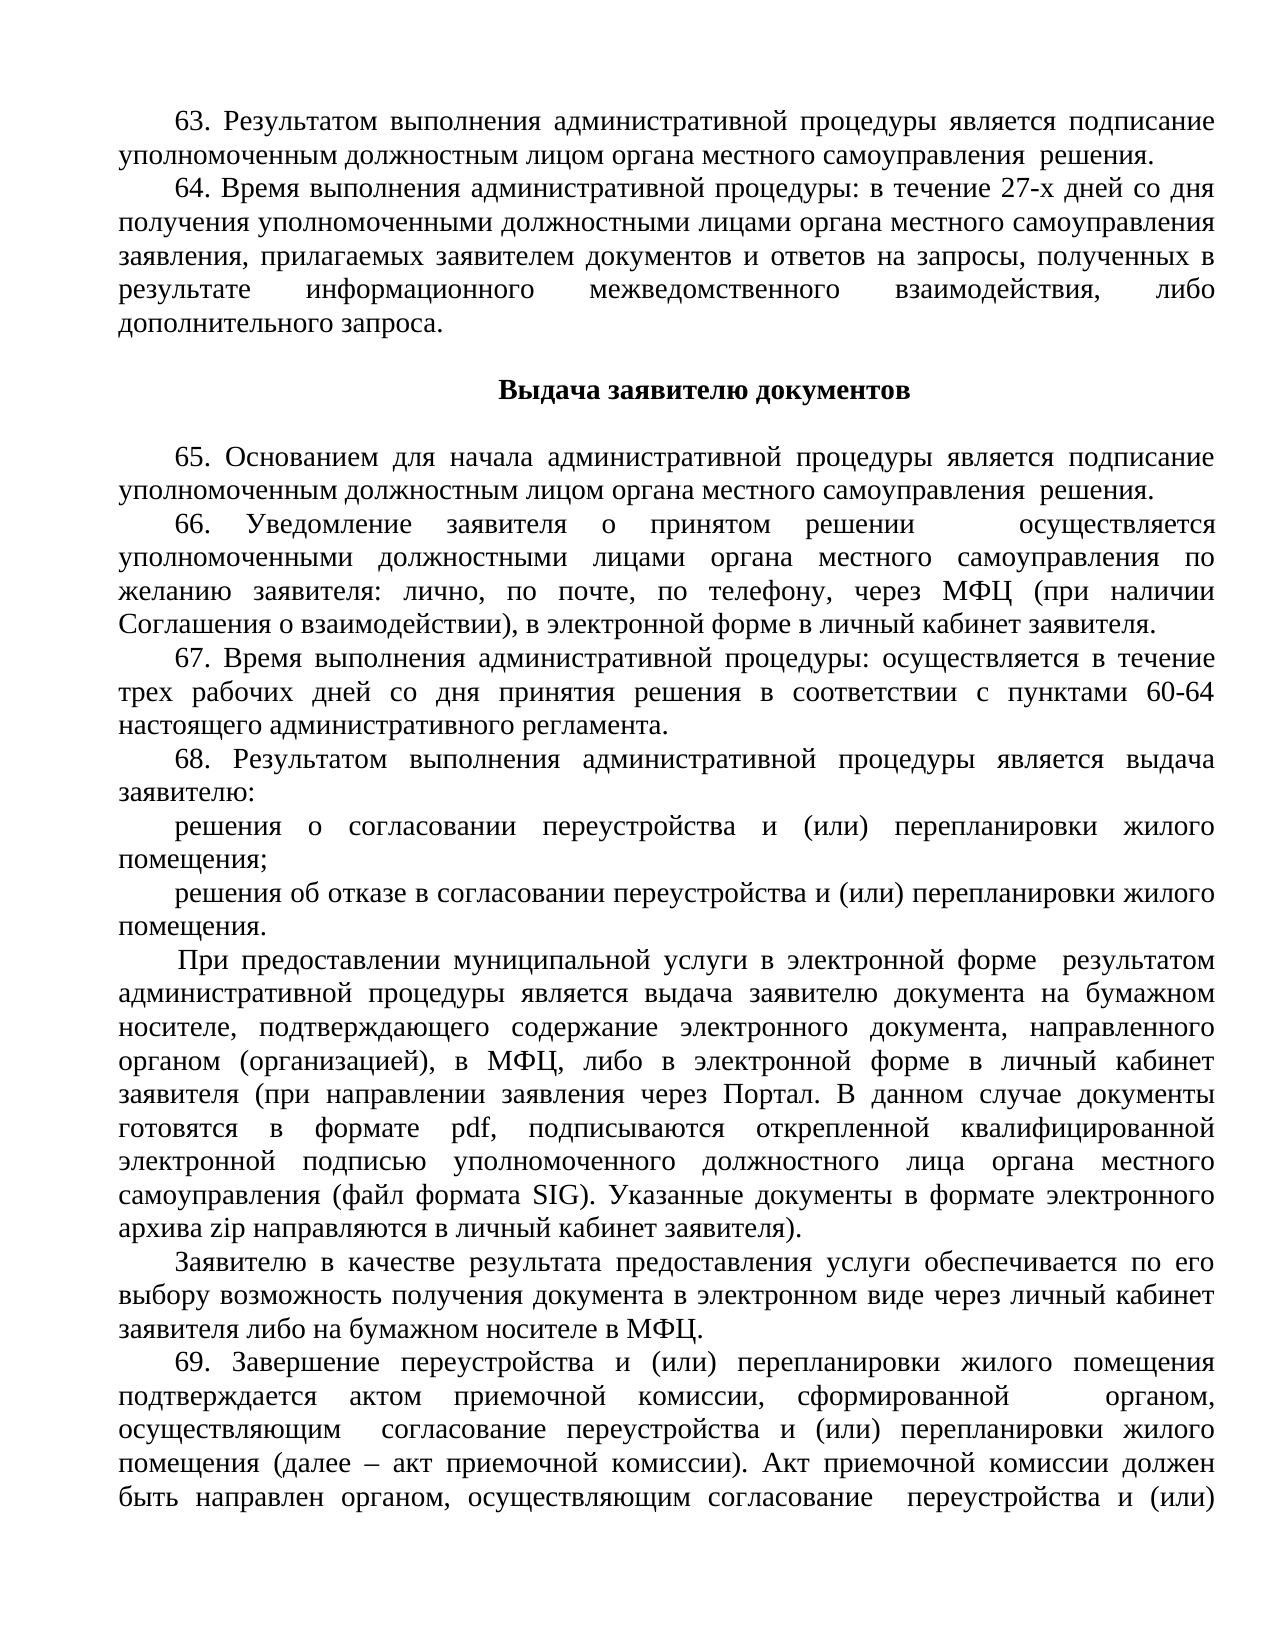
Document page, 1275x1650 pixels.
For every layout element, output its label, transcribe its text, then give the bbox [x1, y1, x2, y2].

text При предоставлении муниципальной услуги в электронной форме результатом административной процедуры является выдача заявителю документа на бумажном носителе, подтверждающего содержание электронного документа, направленного органом (организацией), в МФЦ, либо в электронной форме в личный кабинет заявителя (при направлении заявления через Портал. В данном случае документы готовятся в формате pdf, подписываются открепленной квалифицированной электронной подписью уполномоченного должностного лица органа местного самоуправления (файл формата SIG). Указанные документы в формате электронного архива zip направляются в личный кабинет заявителя). [118, 942, 1216, 1244]
text 67. Время выполнения административной процедуры: осуществляется в течение трех рабочих дней со дня принятия решения в соответствии с пунктами 60-64 настоящего административного регламента. [118, 640, 1216, 741]
text решения об отказе в согласовании переустройства и (или) перепланировки жилого помещения. [118, 875, 1216, 942]
text 63. Результатом выполнения административной процедуры является подписание уполномоченным должностным лицом органа местного самоуправления решения. [118, 103, 1216, 171]
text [118, 1344, 1216, 1512]
text 66. Уведомление заявителя о принятом решении осуществляется уполномоченными должностными лицами органа местного самоуправления по желанию заявителя: лично, по почте, по телефону, через МФЦ (при наличии Соглашения о взаимодействии), в электронной форме в личный кабинет заявителя. [118, 506, 1216, 640]
text решения о согласовании переустройства и (или) перепланировки жилого помещения; [118, 808, 1216, 875]
text Заявителю в качестве результата предоставления услуги обеспечивается по его выбору возможность получения документа в электронном виде через личный кабинет заявителя либо на бумажном носителе в МФЦ. [118, 1244, 1216, 1344]
text 64. Время выполнения административной процедуры: в течение 27-х дней со дня получения уполномоченными должностными лицами органа местного самоуправления заявления, прилагаемых заявителем документов и ответов на запросы, полученных в результате информационного межведомственного взаимодействия, либо дополнительного запроса. [118, 171, 1216, 338]
text 68. Результатом выполнения административной процедуры является выдача заявителю: [118, 741, 1216, 808]
text Выдача заявителю документов [118, 372, 1216, 405]
text 65. Основанием для начала административной процедуры является подписание уполномоченным должностным лицом органа местного самоуправления решения. [118, 439, 1216, 506]
